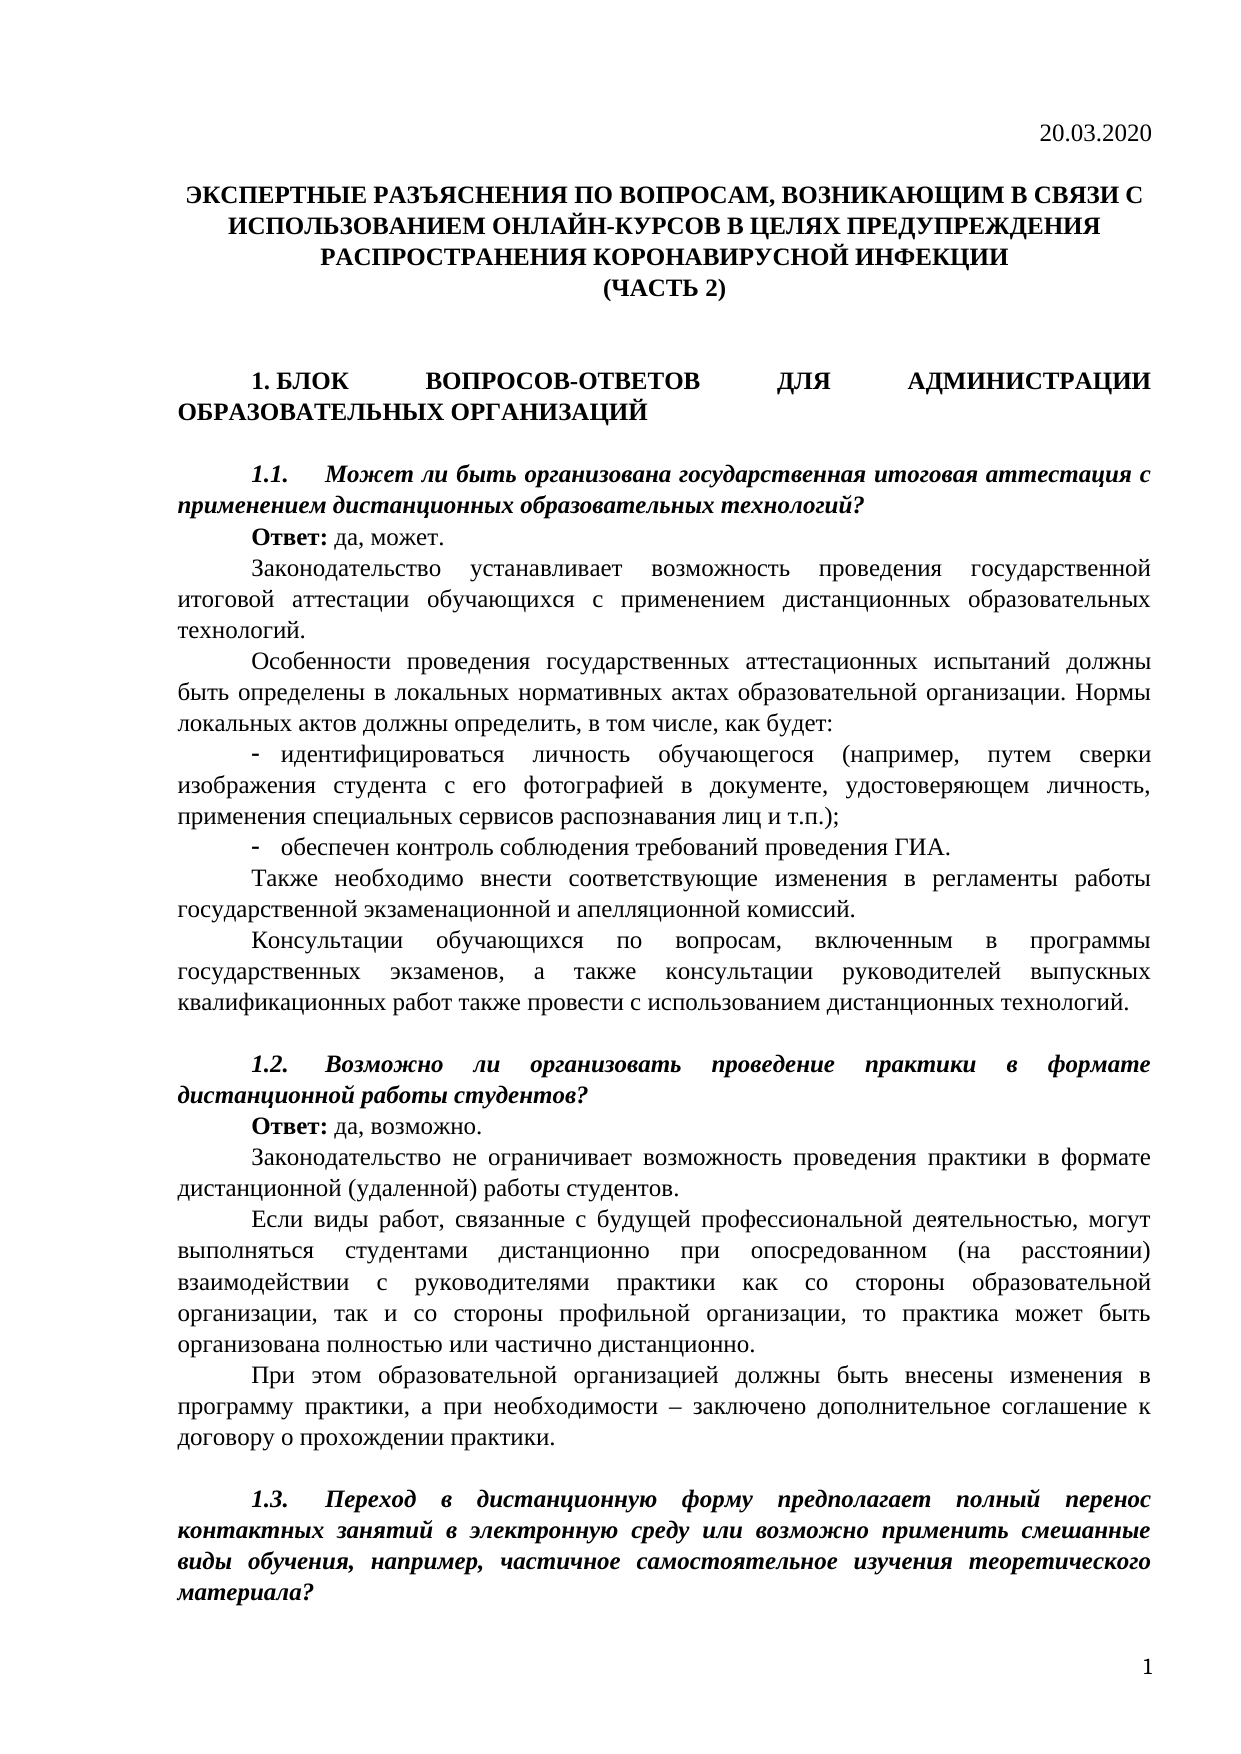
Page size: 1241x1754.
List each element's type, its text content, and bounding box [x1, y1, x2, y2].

text Законодательство не ограничивает возможность проведения практики в формате дистанционной (удаленной) работы студентов. [177, 1142, 1152, 1202]
text Ответ: да, может. [177, 522, 1152, 550]
text Также необходимо внести соответствующие изменения в регламенты работы государственной экзаменационной и апелляционной комиссий. [177, 863, 1152, 923]
list Переход в дистанционную форму предполагает полный перенос контактных занятий в электронную среду или возможно применить смешанные виды обучения, например, частичное самостоятельное изучения теоретического материала? [177, 1484, 1152, 1606]
list идентифицироваться личность обучающегося (например, путем сверки изображения студента с его фотографией в документе, удостоверяющем личность, применения специальных сервисов распознавания лиц и т.п.); [177, 739, 1152, 830]
text Если виды работ, связанные с будущей профессиональной деятельностью, могут выполняться студентами дистанционно при опосредованном (на расстоянии) взаимодействии с руководителями практики как со стороны образовательной организации, так и со стороны профильной организации, то практика может быть организована полностью или частично дистанционно. [177, 1204, 1152, 1357]
list БЛОК ВОПРОСОВ-ОТВЕТОВ ДЛЯ АДМИНИСТРАЦИИ ОБРАЗОВАТЕЛЬНЫХ ОРГАНИЗАЦИЙ [177, 366, 1152, 426]
text Ответ: да, возможно. [177, 1111, 1152, 1140]
text При этом образовательной организацией должны быть внесены изменения в программу практики, а при необходимости – заключено дополнительное соглашение к договору о прохождении практики. [177, 1360, 1152, 1451]
text 20.03.2020 [177, 118, 1152, 147]
list обеспечен контроль соблюдения требований проведения ГИА. [177, 832, 1152, 861]
list Может ли быть организована государственная итоговая аттестация с применением дистанционных образовательных технологий? [177, 459, 1152, 519]
text Консультации обучающихся по вопросам, включенным в программы государственных экзаменов, а также консультации руководителей выпускных квалификационных работ также провести с использованием дистанционных технологий. [177, 925, 1152, 1016]
text Законодательство устанавливает возможность проведения государственной итоговой аттестации обучающихся с применением дистанционных образовательных технологий. [177, 553, 1152, 643]
text Особенности проведения государственных аттестационных испытаний должны быть определены в локальных нормативных актах образовательной организации. Нормы локальных актов должны определить, в том числе, как будет: [177, 646, 1152, 737]
list Возможно ли организовать проведение практики в формате дистанционной работы студентов? [177, 1049, 1152, 1109]
text (часть 2) [177, 273, 1152, 302]
text Экспертные разъяснения по вопросам, возникающим в связи с использованием ОНЛАЙН-КУРСОВ В ЦЕЛЯХ ПРЕДУПРЕЖДЕНИЯ РАСПРОСТРАНЕНИЯ КОРОНАВИРУСНОЙ ИНФЕКЦИИ [177, 180, 1152, 271]
